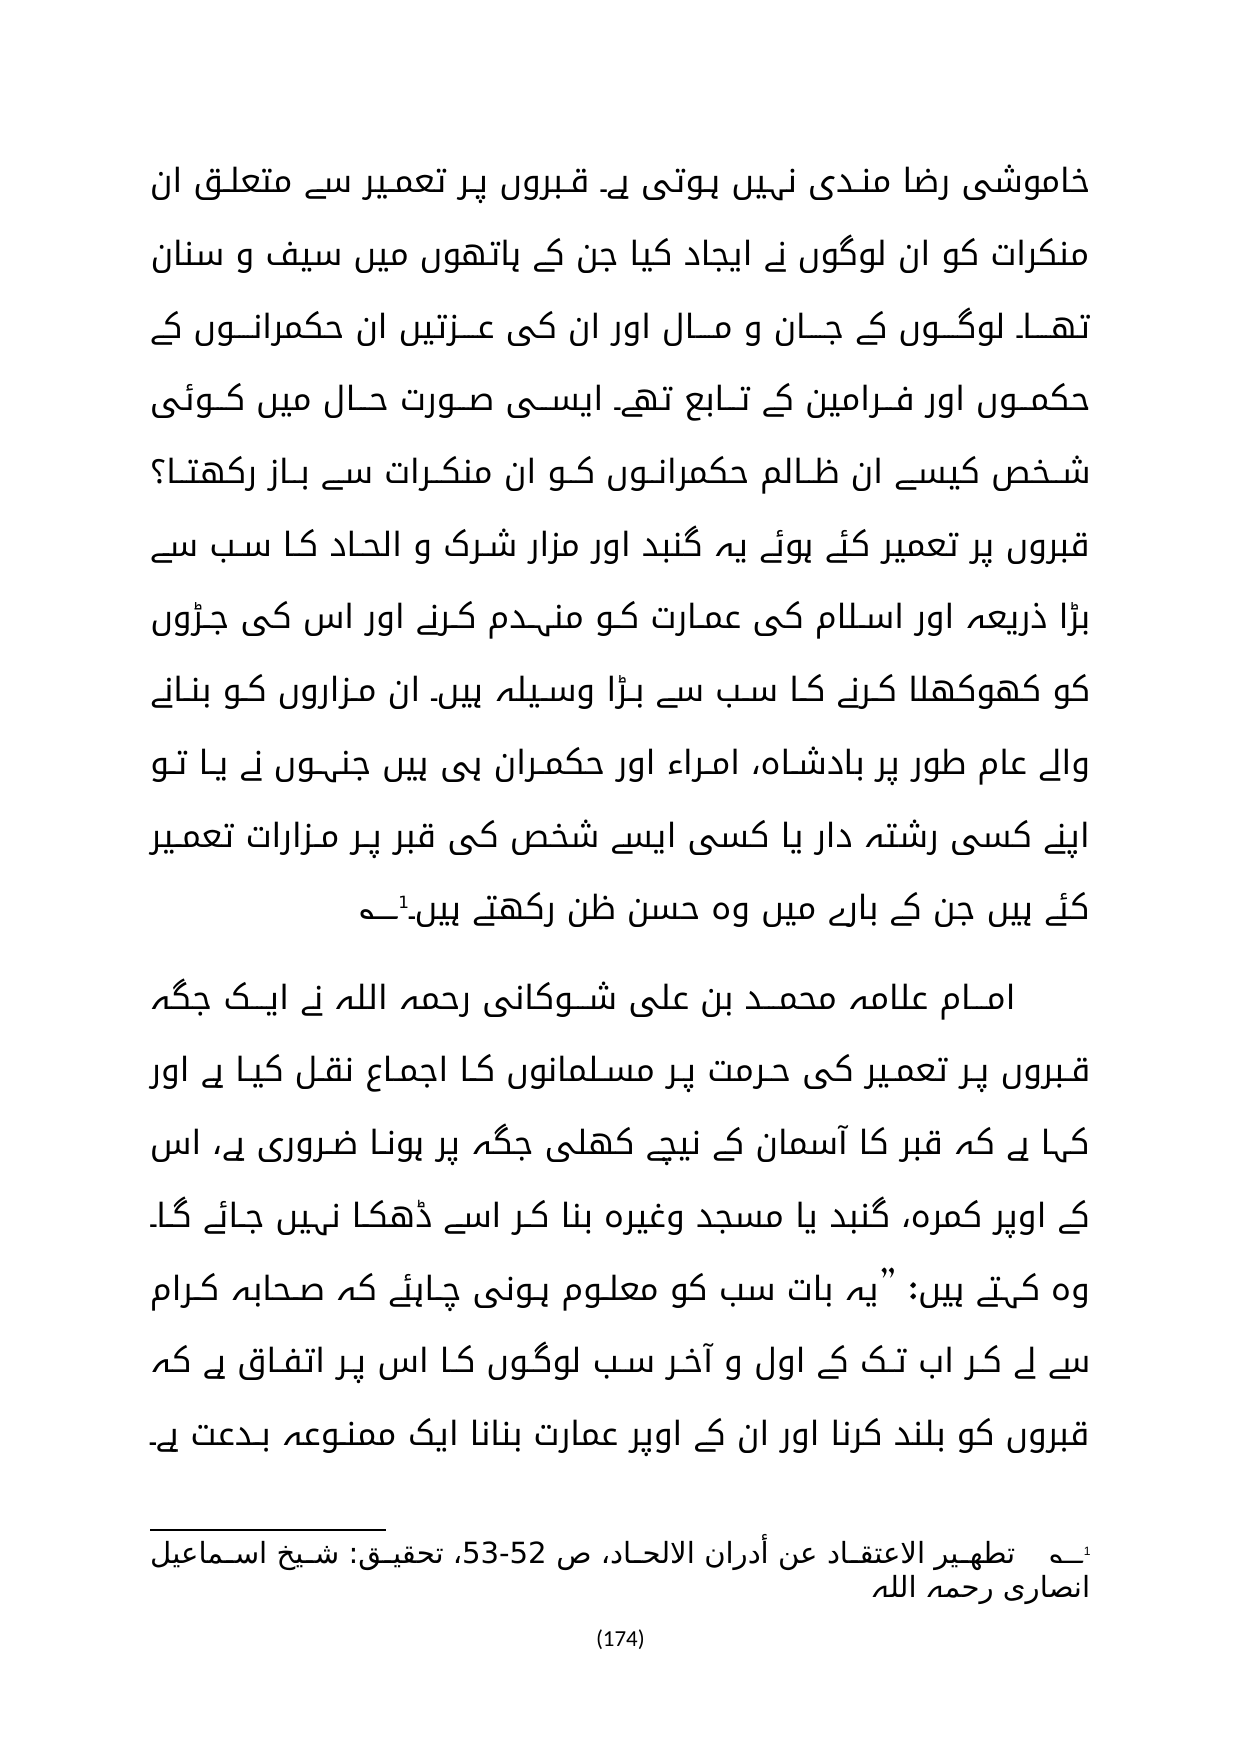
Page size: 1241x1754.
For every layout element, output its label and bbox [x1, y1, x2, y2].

text [150, 150, 1090, 940]
text [150, 966, 1090, 1466]
